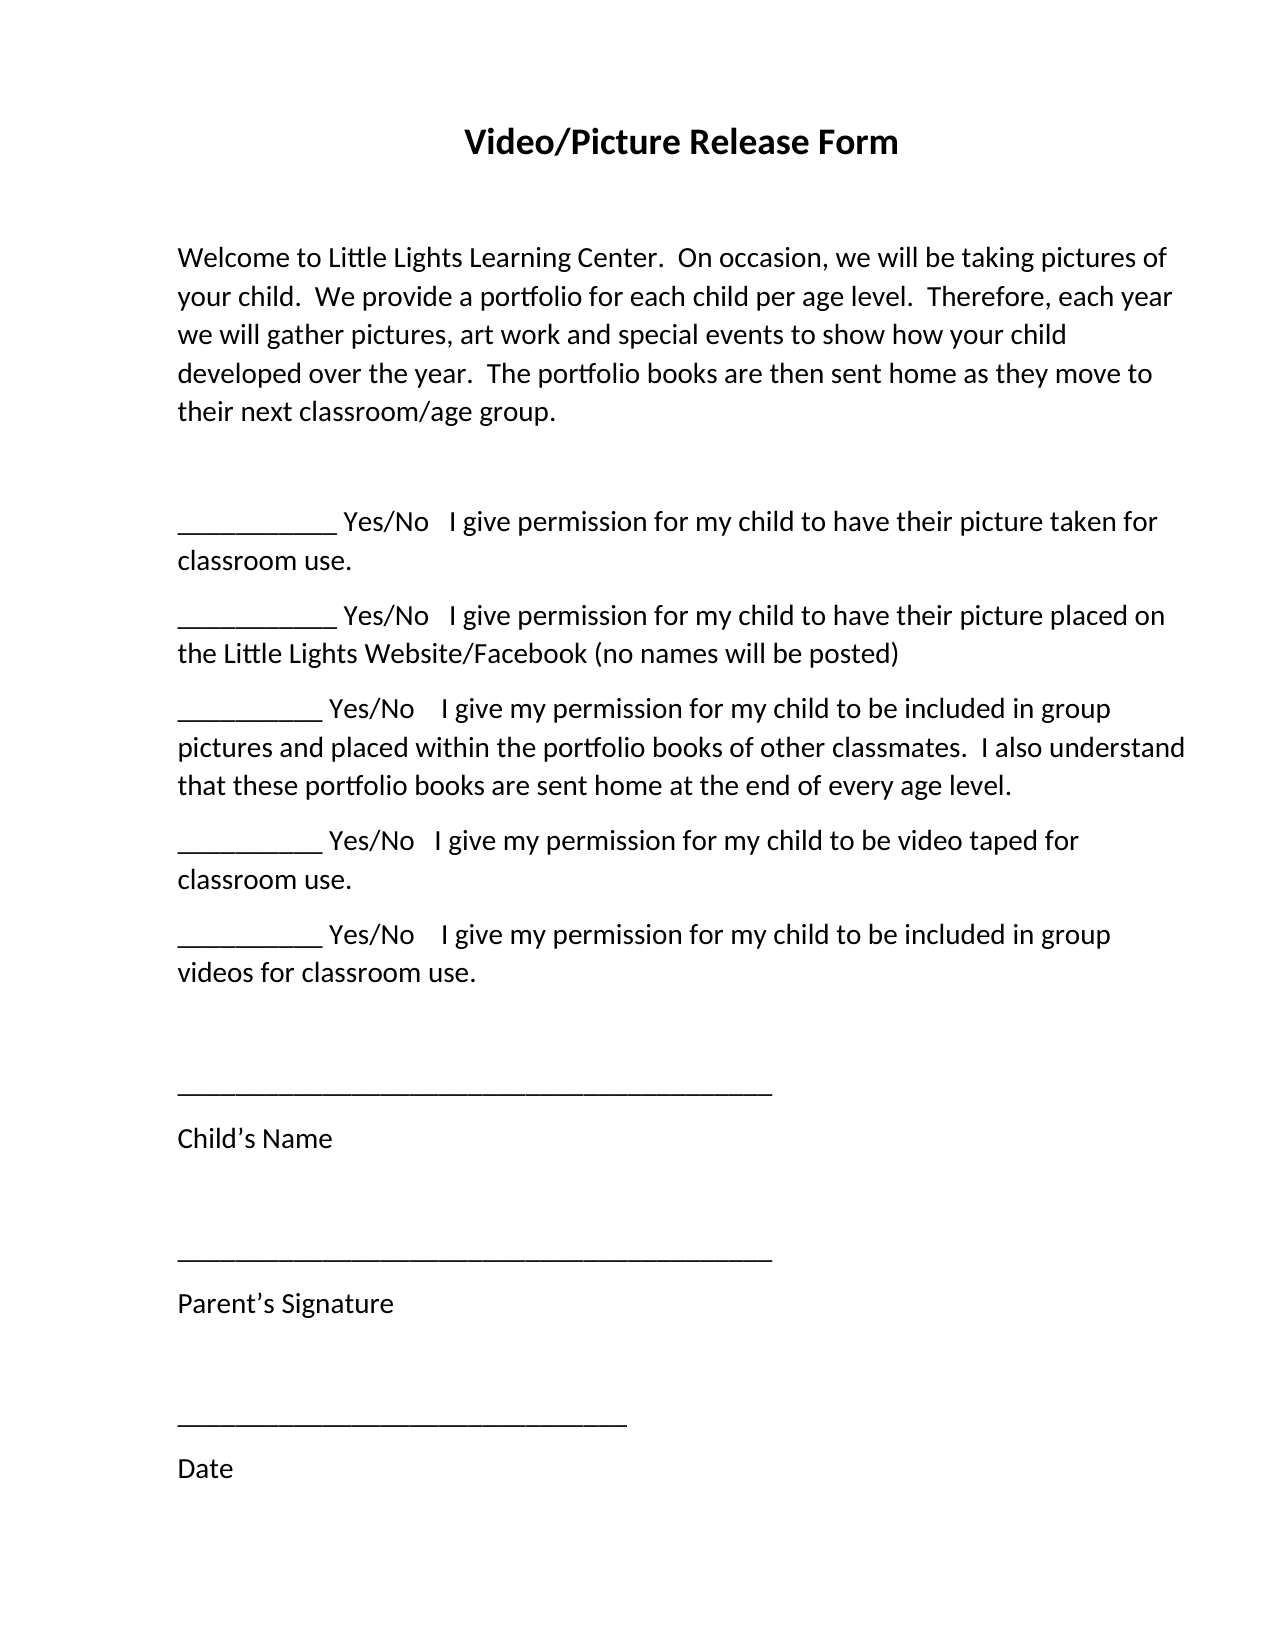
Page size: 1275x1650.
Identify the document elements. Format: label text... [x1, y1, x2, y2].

text Parent’s Signature [177, 1285, 1186, 1321]
text ___________ Yes/No I give permission for my child to have their picture taken for classroom use. [177, 503, 1186, 577]
text Child’s Name [177, 1120, 1186, 1155]
text ___________ Yes/No I give permission for my child to have their picture placed on the Little Lights Website/Facebook (no names will be posted) [177, 597, 1186, 671]
text _________________________________________ [177, 1230, 1186, 1266]
text _______________________________ [177, 1395, 1186, 1431]
text __________ Yes/No I give my permission for my child to be included in group pictures and placed within the portfolio books of other classmates. I also understand that these portfolio books are sent home at the end of every age level. [177, 690, 1186, 803]
text _________________________________________ [177, 1064, 1186, 1100]
text Welcome to Little Lights Learning Center. On occasion, we will be taking pictures of your child. We provide a portfolio for each child per age level. Therefore, each year we will gather pictures, art work and special events to show how your child developed over the year. The portfolio books are then sent home as they move to their next classroom/age group. [177, 239, 1186, 429]
text __________ Yes/No I give my permission for my child to be video taped for classroom use. [177, 822, 1186, 896]
text __________ Yes/No I give my permission for my child to be included in group videos for classroom use. [177, 916, 1186, 990]
text Date [177, 1450, 1186, 1486]
text Video/Picture Release Form [177, 118, 1186, 164]
